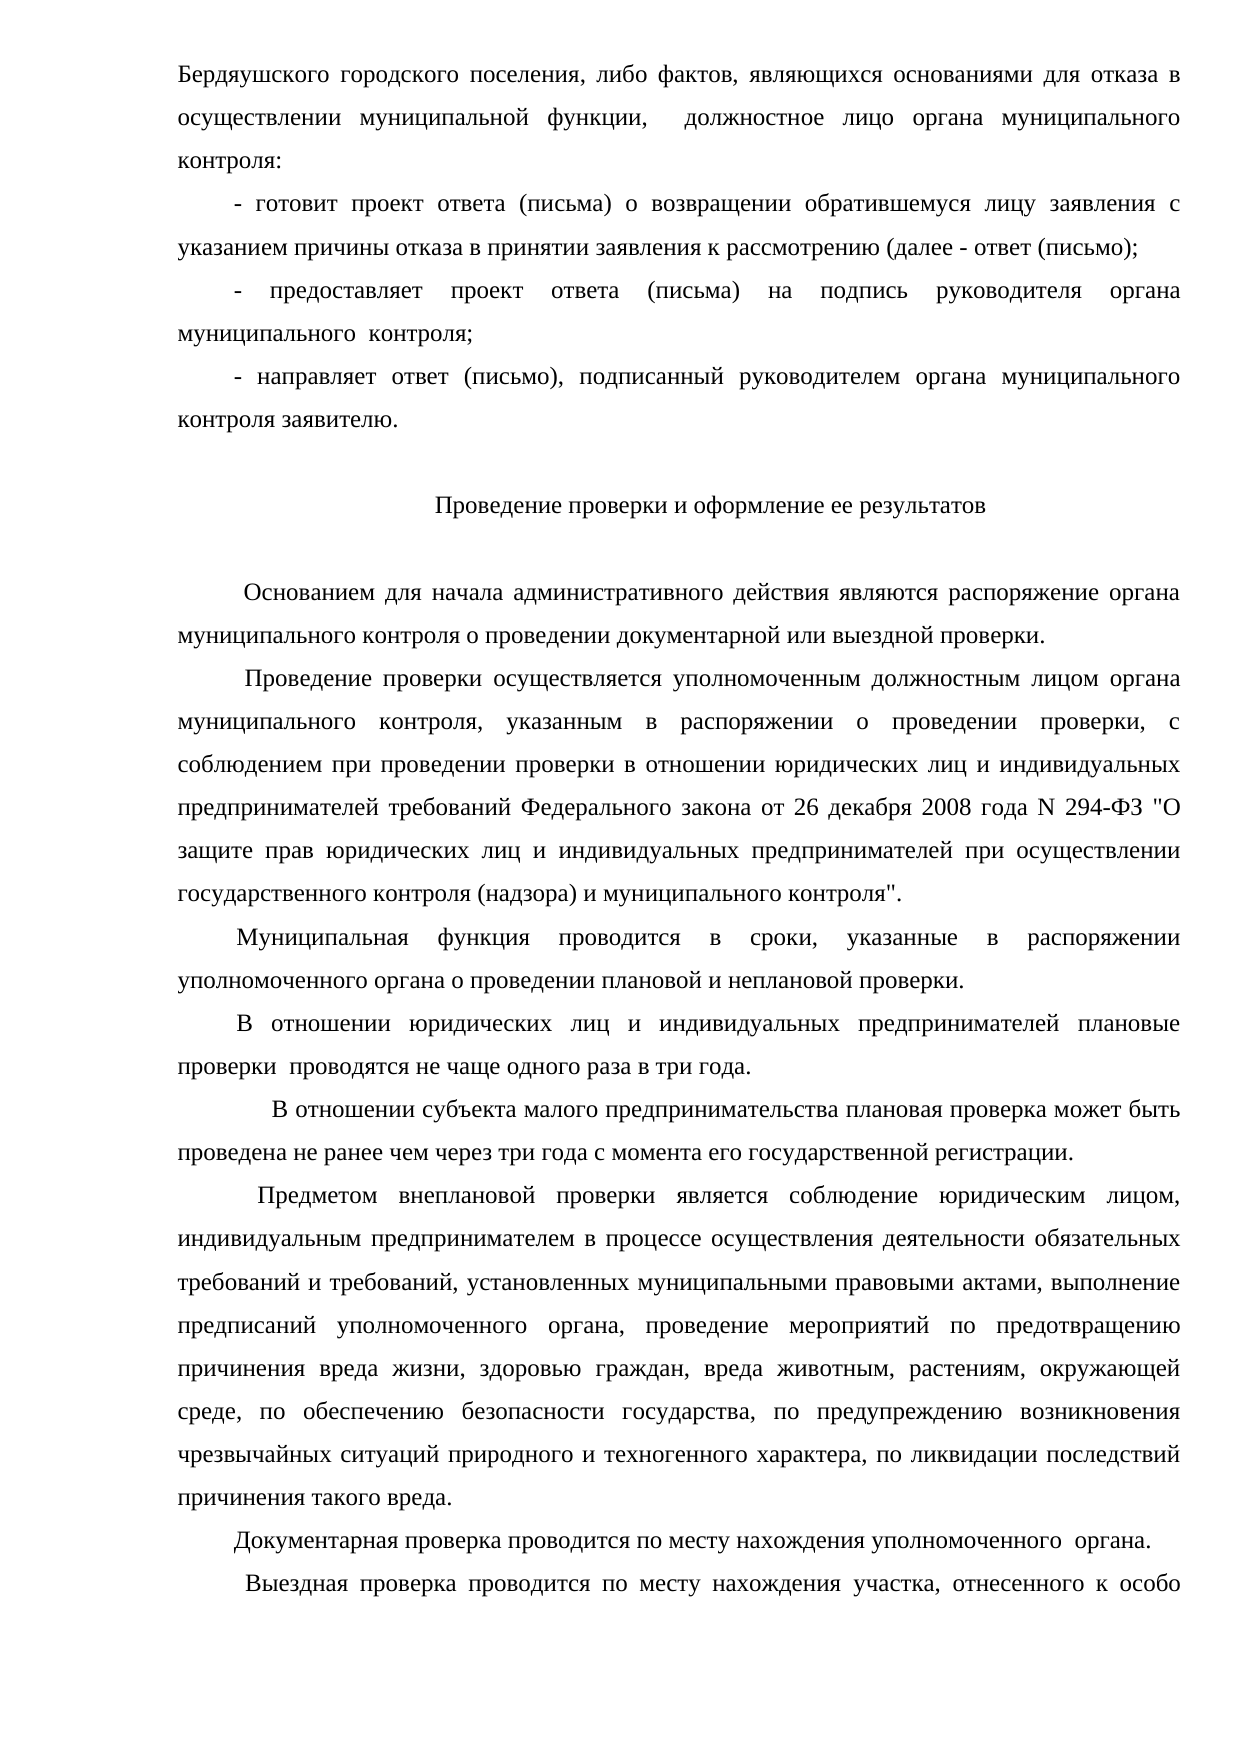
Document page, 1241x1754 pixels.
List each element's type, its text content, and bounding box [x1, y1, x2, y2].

text Предметом внеплановой проверки является соблюдение юридическим лицом, индивидуальным предпринимателем в процессе осуществления деятельности обязательных требований и требований, установленных муниципальными правовыми актами, выполнение предписаний уполномоченного органа, проведение мероприятий по предотвращению причинения вреда жизни, здоровью граждан, вреда животным, растениям, окружающей среде, по обеспечению безопасности государства, по предупреждению возникновения чрезвычайных ситуаций природного и техногенного характера, по ликвидации последствий причинения такого вреда. [177, 1180, 1181, 1511]
text В отношении субъекта малого предпринимательства плановая проверка может быть проведена не ранее чем через три года с момента его государственной регистрации. [177, 1094, 1181, 1166]
text Проведение проверки осуществляется уполномоченным должностным лицом органа муниципального контроля, указанным в распоряжении о проведении проверки, с соблюдением при проведении проверки в отношении юридических лиц и индивидуальных предпринимателей требований Федерального закона от 26 декабря 2008 года N 294-ФЗ "О защите прав юридических лиц и индивидуальных предпринимателей при осуществлении государственного контроля (надзора) и муниципального контроля". [177, 663, 1181, 907]
text - предоставляет проект ответа (письма) на подпись руководителя органа муниципального контроля; [177, 275, 1181, 347]
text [177, 1568, 1181, 1597]
text - направляет ответ (письмо), подписанный руководителем органа муниципального контроля заявителю. [177, 361, 1181, 433]
text Основанием для начала административного действия являются распоряжение органа муниципального контроля о проведении документарной или выездной проверки. [177, 577, 1181, 648]
text Муниципальная функция проводится в сроки, указанные в распоряжении уполномоченного органа о проведении плановой и неплановой проверки. [177, 922, 1181, 993]
text В отношении юридических лиц и индивидуальных предпринимателей плановые проверки проводятся не чаще одного раза в три года. [177, 1008, 1181, 1080]
text Проведение проверки и оформление ее результатов [177, 490, 1181, 519]
text Документарная проверка проводится по месту нахождения уполномоченного органа. [177, 1525, 1181, 1554]
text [177, 59, 1181, 174]
text - готовит проект ответа (письма) о возвращении обратившемуся лицу заявления с указанием причины отказа в принятии заявления к рассмотрению (далее - ответ (письмо); [177, 188, 1181, 260]
